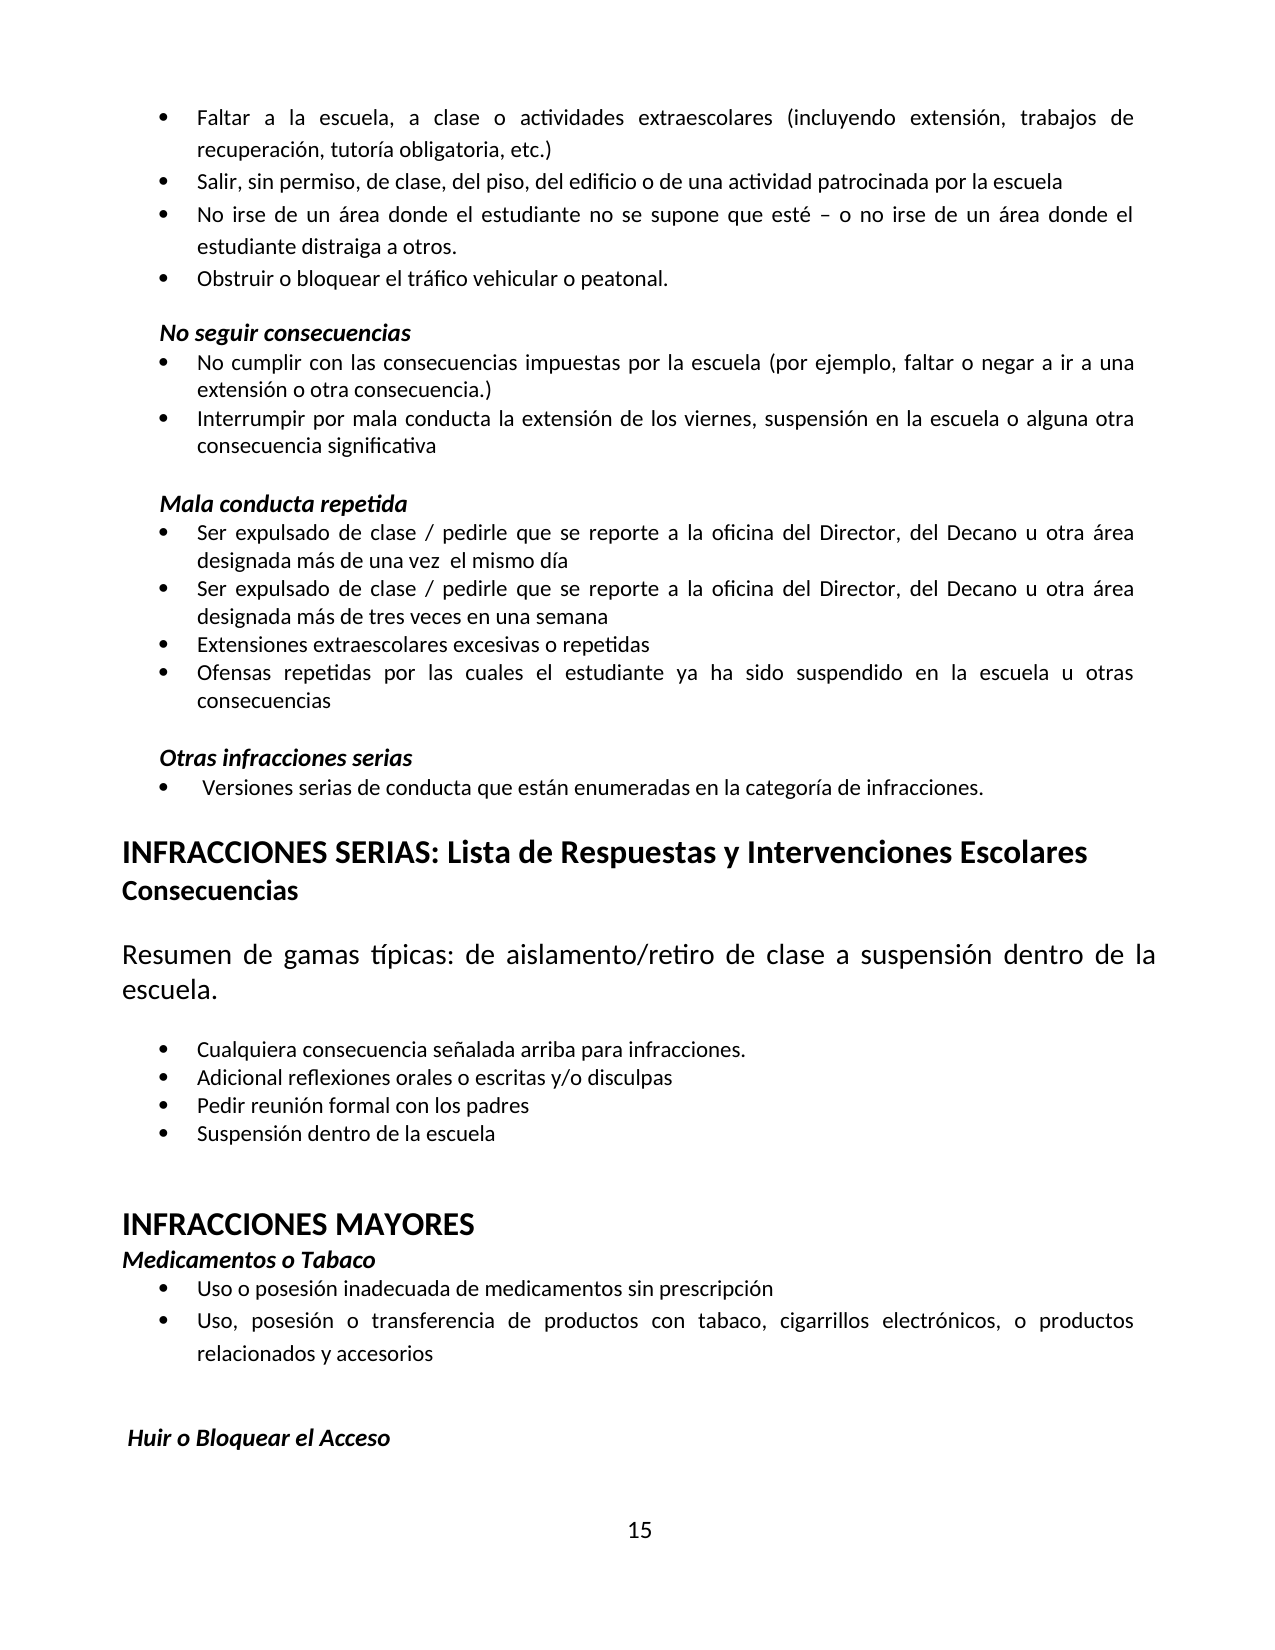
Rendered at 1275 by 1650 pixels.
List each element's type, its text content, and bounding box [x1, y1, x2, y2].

text INFRACCIONES SERIAS: Lista de Respuestas y Intervenciones Escolares [122, 831, 1157, 872]
text Otras infracciones serias [159, 742, 1157, 773]
list Extensiones extraescolares excesivas o repetidas [159, 630, 1134, 658]
text Huir o Bloquear el Acceso [122, 1422, 1157, 1453]
text Resumen de gamas típicas: de aislamento/retiro de clase a suspensión dentro de la escuela. [122, 936, 1157, 1007]
list Ser expulsado de clase / pedirle que se reporte a la oficina del Director, del Decano u otra área designada más de tres veces en una semana [159, 574, 1134, 630]
list Ofensas repetidas por las cuales el estudiante ya ha sido suspendido en la escuela u otras consecuencias [159, 658, 1134, 714]
list Interrumpir por mala conducta la extensión de los viernes, suspensión en la escuela o alguna otra consecuencia significativa [159, 404, 1134, 460]
list Salir, sin permiso, de clase, del piso, del edificio o de una actividad patrocinada por la escuela [159, 167, 1134, 196]
text Medicamentos o Tabaco [122, 1244, 1157, 1274]
list Adicional reflexiones orales o escritas y/o disculpas [159, 1063, 1157, 1091]
text Consecuencias [122, 872, 1157, 908]
text INFRACCIONES MAYORES [122, 1203, 1157, 1244]
list Pedir reunión formal con los padres [159, 1091, 1157, 1119]
list Uso, posesión o transferencia de productos con tabaco, cigarrillos electrónicos, o productos relacionados y accesorios [159, 1307, 1134, 1367]
list No irse de un área donde el estudiante no se supone que esté – o no irse de un área donde el estudiante distraiga a otros. [159, 200, 1134, 260]
list Obstruir o bloquear el tráfico vehicular o peatonal. [159, 264, 1134, 292]
list Ser expulsado de clase / pedirle que se reporte a la oficina del Director, del Decano u otra área designada más de una vez el mismo día [159, 518, 1134, 574]
list Versiones serias de conducta que están enumeradas en la categoría de infracciones. [159, 773, 1134, 801]
list Cualquiera consecuencia señalada arriba para infracciones. [159, 1035, 1157, 1063]
text No seguir consecuencias [159, 317, 1157, 348]
list Faltar a la escuela, a clase o actividades extraescolares (incluyendo extensión, trabajos de recuperación, tutoría obligatoria, etc.) [159, 103, 1134, 163]
list Uso o posesión inadecuada de medicamentos sin prescripción [159, 1274, 1134, 1302]
list No cumplir con las consecuencias impuestas por la escuela (por ejemplo, faltar o negar a ir a una extensión o otra consecuencia.) [159, 348, 1134, 404]
list Suspensión dentro de la escuela [159, 1119, 1157, 1147]
text Mala conducta repetida [159, 488, 1157, 518]
